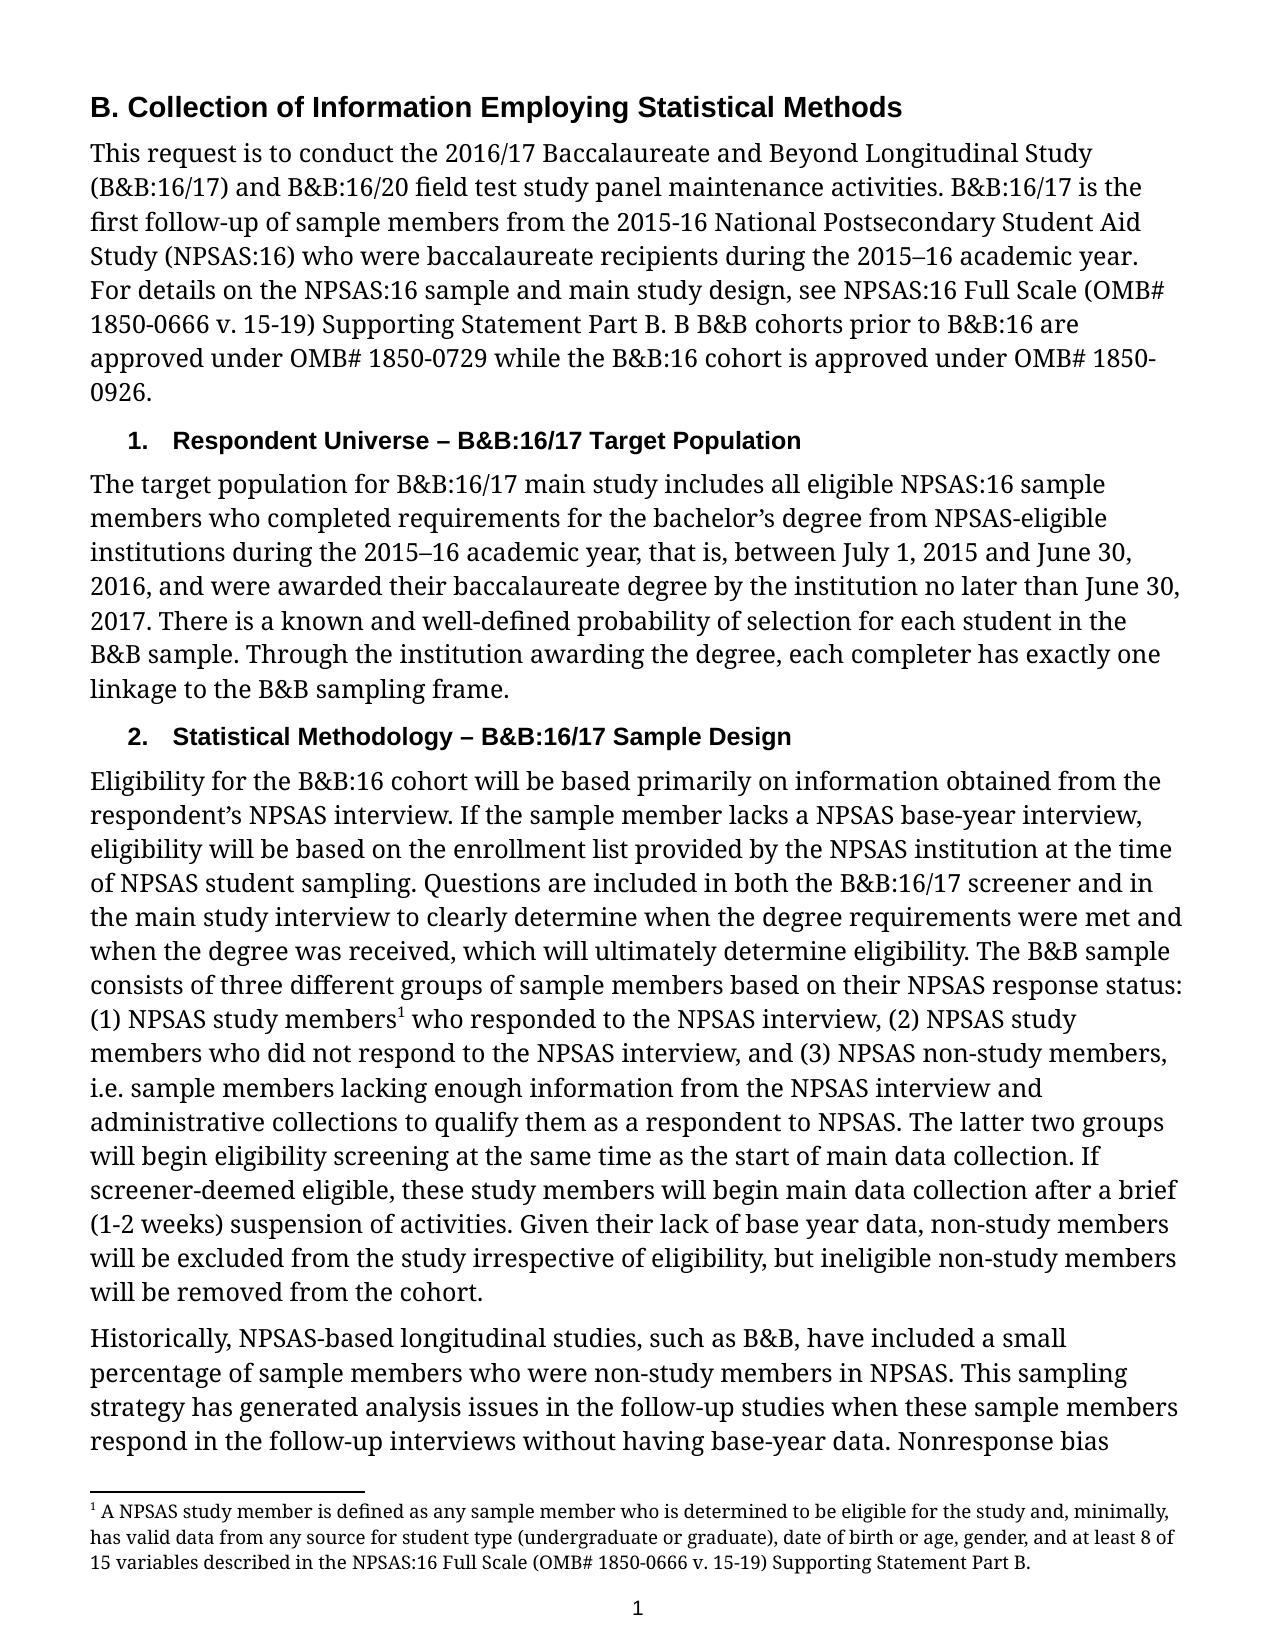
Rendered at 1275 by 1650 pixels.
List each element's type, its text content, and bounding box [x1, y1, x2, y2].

text Eligibility for the B&B:16 cohort will be based primarily on information obtained from the respondent’s NPSAS interview. If the sample member lacks a NPSAS base-year interview, eligibility will be based on the enrollment list provided by the NPSAS institution at the time of NPSAS student sampling. Questions are included in both the B&B:16/17 screener and in the main study interview to clearly determine when the degree requirements were met and when the degree was received, which will ultimately determine eligibility. The B&B sample consists of three different groups of sample members based on their NPSAS response status: (1) NPSAS study members who responded to the NPSAS interview, (2) NPSAS study members who did not respond to the NPSAS interview, and (3) NPSAS non-study members, i.e. sample members lacking enough information from the NPSAS interview and administrative collections to qualify them as a respondent to NPSAS. The latter two groups will begin eligibility screening at the same time as the start of main data collection. If screener-deemed eligible, these study members will begin main data collection after a brief (1-2 weeks) suspension of activities. Given their lack of base year data, non-study members will be excluded from the study irrespective of eligibility, but ineligible non-study members will be removed from the cohort. [90, 764, 1185, 1309]
subtitle Collection of Information Employing Statistical Methods [90, 90, 1185, 123]
text This request is to conduct the 2016/17 Baccalaureate and Beyond Longitudinal Study (B&B:16/17) and B&B:16/20 field test study panel maintenance activities. B&B:16/17 is the first follow-up of sample members from the 2015-16 National Postsecondary Student Aid Study (NPSAS:16) who were baccalaureate recipients during the 2015–16 academic year. For details on the NPSAS:16 sample and main study design, see NPSAS:16 Full Scale (OMB# 1850-0666 v. 15-19) Supporting Statement Part B. B B&B cohorts prior to B&B:16 are approved under OMB# 1850-0729 while the B&B:16 cohort is approved under OMB# 1850-0926. [90, 136, 1185, 408]
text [90, 1321, 1185, 1457]
subtitle Respondent Universe – B&B:16/17 Target Population [127, 421, 1185, 454]
subtitle Statistical Methodology – B&B:16/17 Sample Design [127, 718, 1185, 751]
text The target population for B&B:16/17 main study includes all eligible NPSAS:16 sample members who completed requirements for the bachelor’s degree from NPSAS-eligible institutions during the 2015–16 academic year, that is, between July 1, 2015 and June 30, 2016, and were awarded their baccalaureate degree by the institution no later than June 30, 2017. There is a known and well-defined probability of selection for each student in the B&B sample. Through the institution awarding the degree, each completer has exactly one linkage to the B&B sampling frame. [90, 467, 1185, 705]
